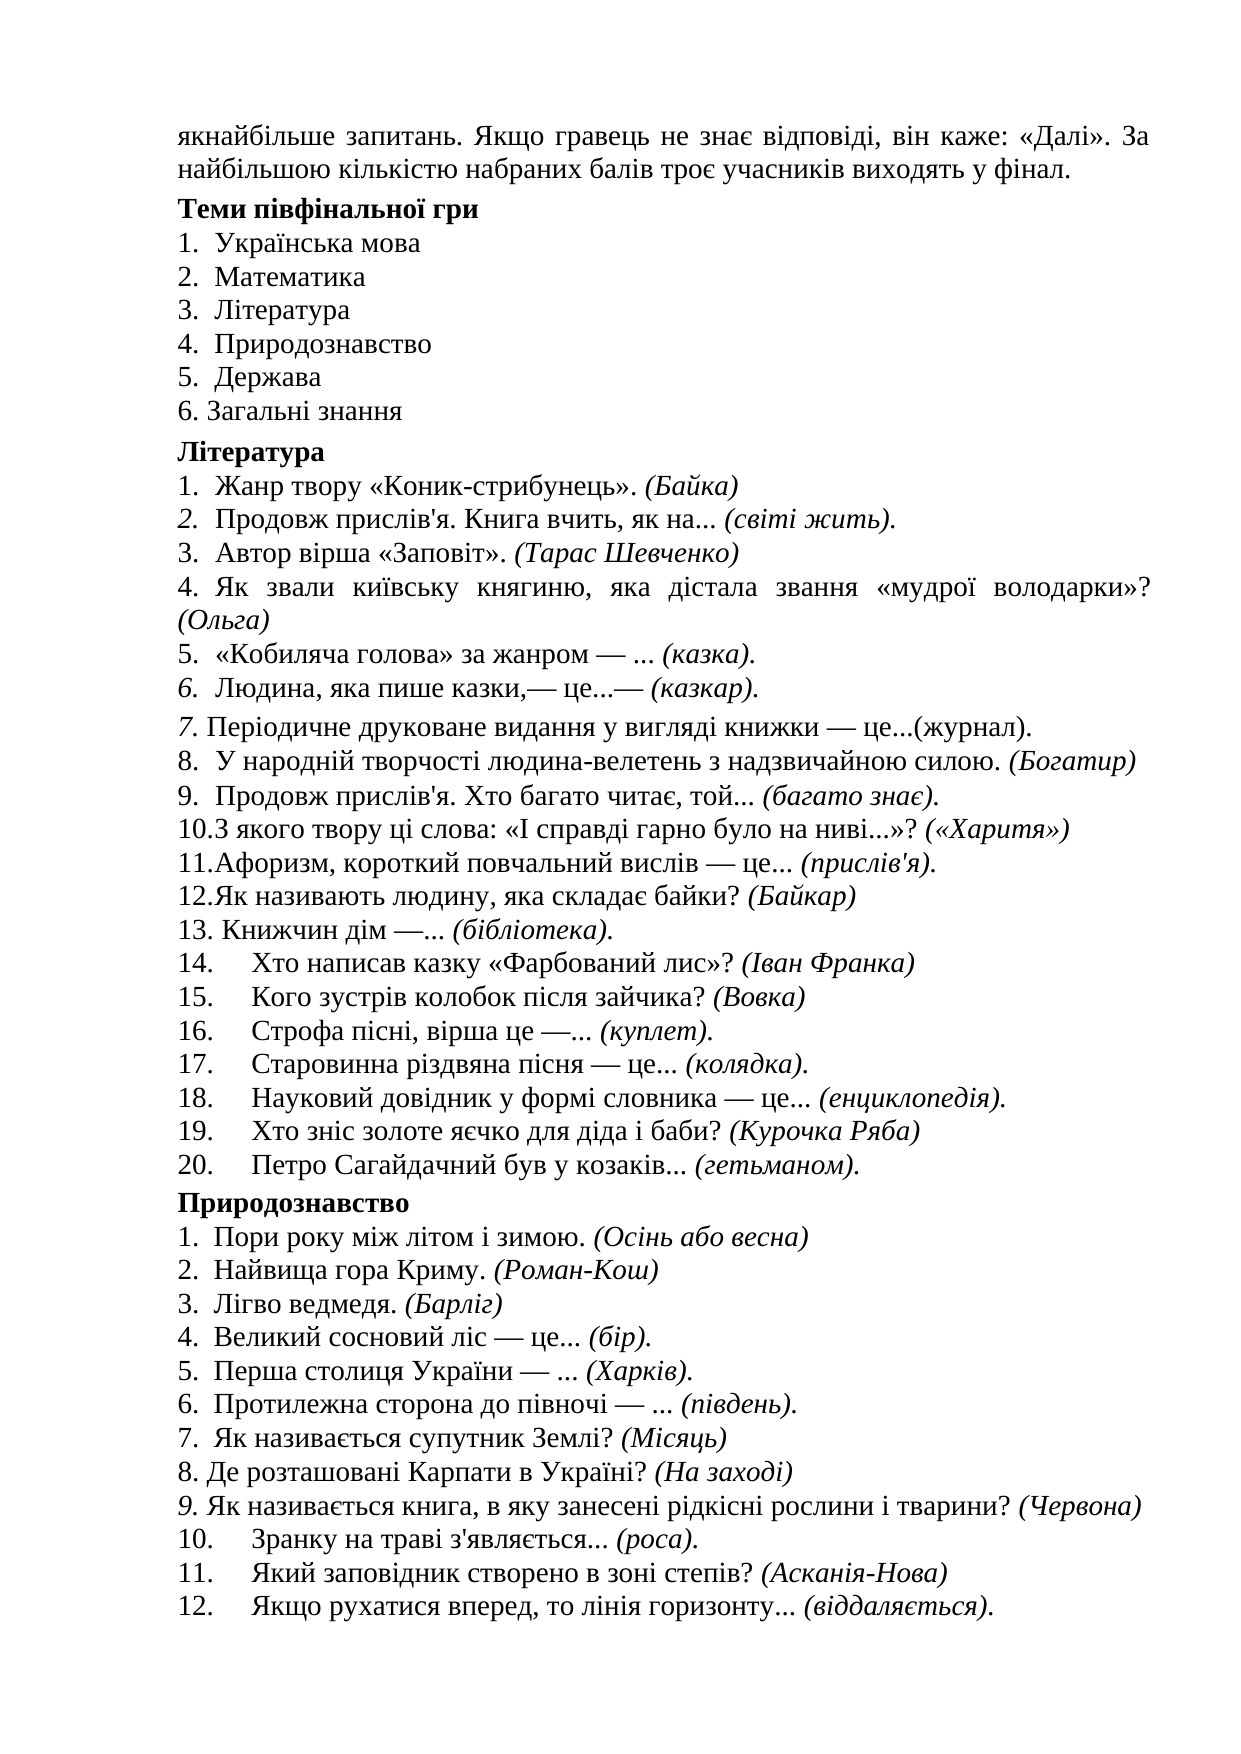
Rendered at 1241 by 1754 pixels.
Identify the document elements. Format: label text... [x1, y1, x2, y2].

list Найвища гора Криму. (Роман-Кош) [177, 1252, 1152, 1286]
list Як називається супутник Землі? (Місяць) [177, 1420, 942, 1454]
text Природознавство [177, 1185, 1152, 1219]
text Теми півфінальної гри [177, 192, 1152, 225]
text 9. Як називається книга, в яку занесені рідкісні рослини і тварини? (Червона) [177, 1488, 1150, 1521]
list Зранку на траві з'являється... (роса). [177, 1521, 1152, 1555]
list Математика [177, 259, 1152, 292]
list Людина, яка пише казки,— це...— (казкар). [177, 670, 1152, 704]
list Книжчин дім —... (бібліотека). [177, 912, 984, 946]
list Великий сосновий ліс — це... (бір). [177, 1319, 1152, 1353]
text 7. Періодичне друковане видання у вигляді книжки — це...(журнал). [177, 709, 1152, 742]
list З якого твору ці слова: «І справді гарно було на ниві...»? («Харитя») [177, 811, 1152, 845]
list Продовж прислів'я. Книга вчить, як на... (світі жить). [177, 502, 1152, 535]
list Який заповідник створено в зоні степів? (Асканія-Нова) [177, 1555, 1152, 1588]
list Науковий довідник у формі словника — це... (енциклопедія). [177, 1080, 1152, 1113]
list Лігво ведмедя. (Барліг) [177, 1286, 1152, 1319]
list Держава [177, 359, 1152, 393]
list Пори року між літом і зимою. (Осінь або весна) [177, 1219, 1152, 1252]
list Як називають людину, яка складає байки? (Байкар) [177, 878, 984, 912]
list Строфа пісні, вірша це —... (куплет). [177, 1013, 1152, 1046]
list Кого зустрів колобок після зайчика? (Вовка) [177, 979, 1152, 1013]
list Продовж прислів'я. Хто багато читає, той... (багато знає). [177, 778, 1152, 811]
list Автор вірша «Заповіт». (Тарас Шевченко) [177, 535, 1152, 569]
list «Кобиляча голова» за жанром — ... (казка). [177, 636, 1152, 669]
list Жанр твору «Коник-стрибунець». (Байка) [177, 468, 1152, 502]
list Як звали київську княгиню, яка дістала звання «мудрої володарки»? (Ольга) [177, 569, 1152, 636]
list Література [177, 292, 1152, 326]
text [177, 118, 1151, 185]
list Хто зніс золоте яєчко для діда і баби? (Курочка Ряба) [177, 1113, 1152, 1147]
list Старовинна різдвяна пісня — це... (колядка). [177, 1046, 1152, 1080]
text 8. Де розташовані Карпати в Україні? (На заході) [177, 1454, 1152, 1487]
list Перша столиця України — ... (Харків). [177, 1353, 1152, 1387]
text 6. Загальні знання [177, 393, 1152, 426]
list Природознавство [177, 326, 1152, 359]
list Афоризм, короткий повчальний вислів — це... (прислів'я). [177, 845, 1152, 878]
text Література [177, 434, 1152, 468]
list Протилежна сторона до півночі — ... (південь). [177, 1387, 942, 1420]
list Українська мова [177, 225, 1152, 259]
list Петро Сагайдачний був у козаків... (гетьманом). [177, 1147, 1152, 1180]
list У народній творчості людина-велетень з надзвичайною силою. (Богатир) [177, 743, 1152, 776]
list Хто написав казку «Фарбований лис»? (Іван Франка) [177, 946, 1152, 979]
list Якщо рухатися вперед, то лінія горизонту... (віддаляється). [177, 1588, 1152, 1622]
